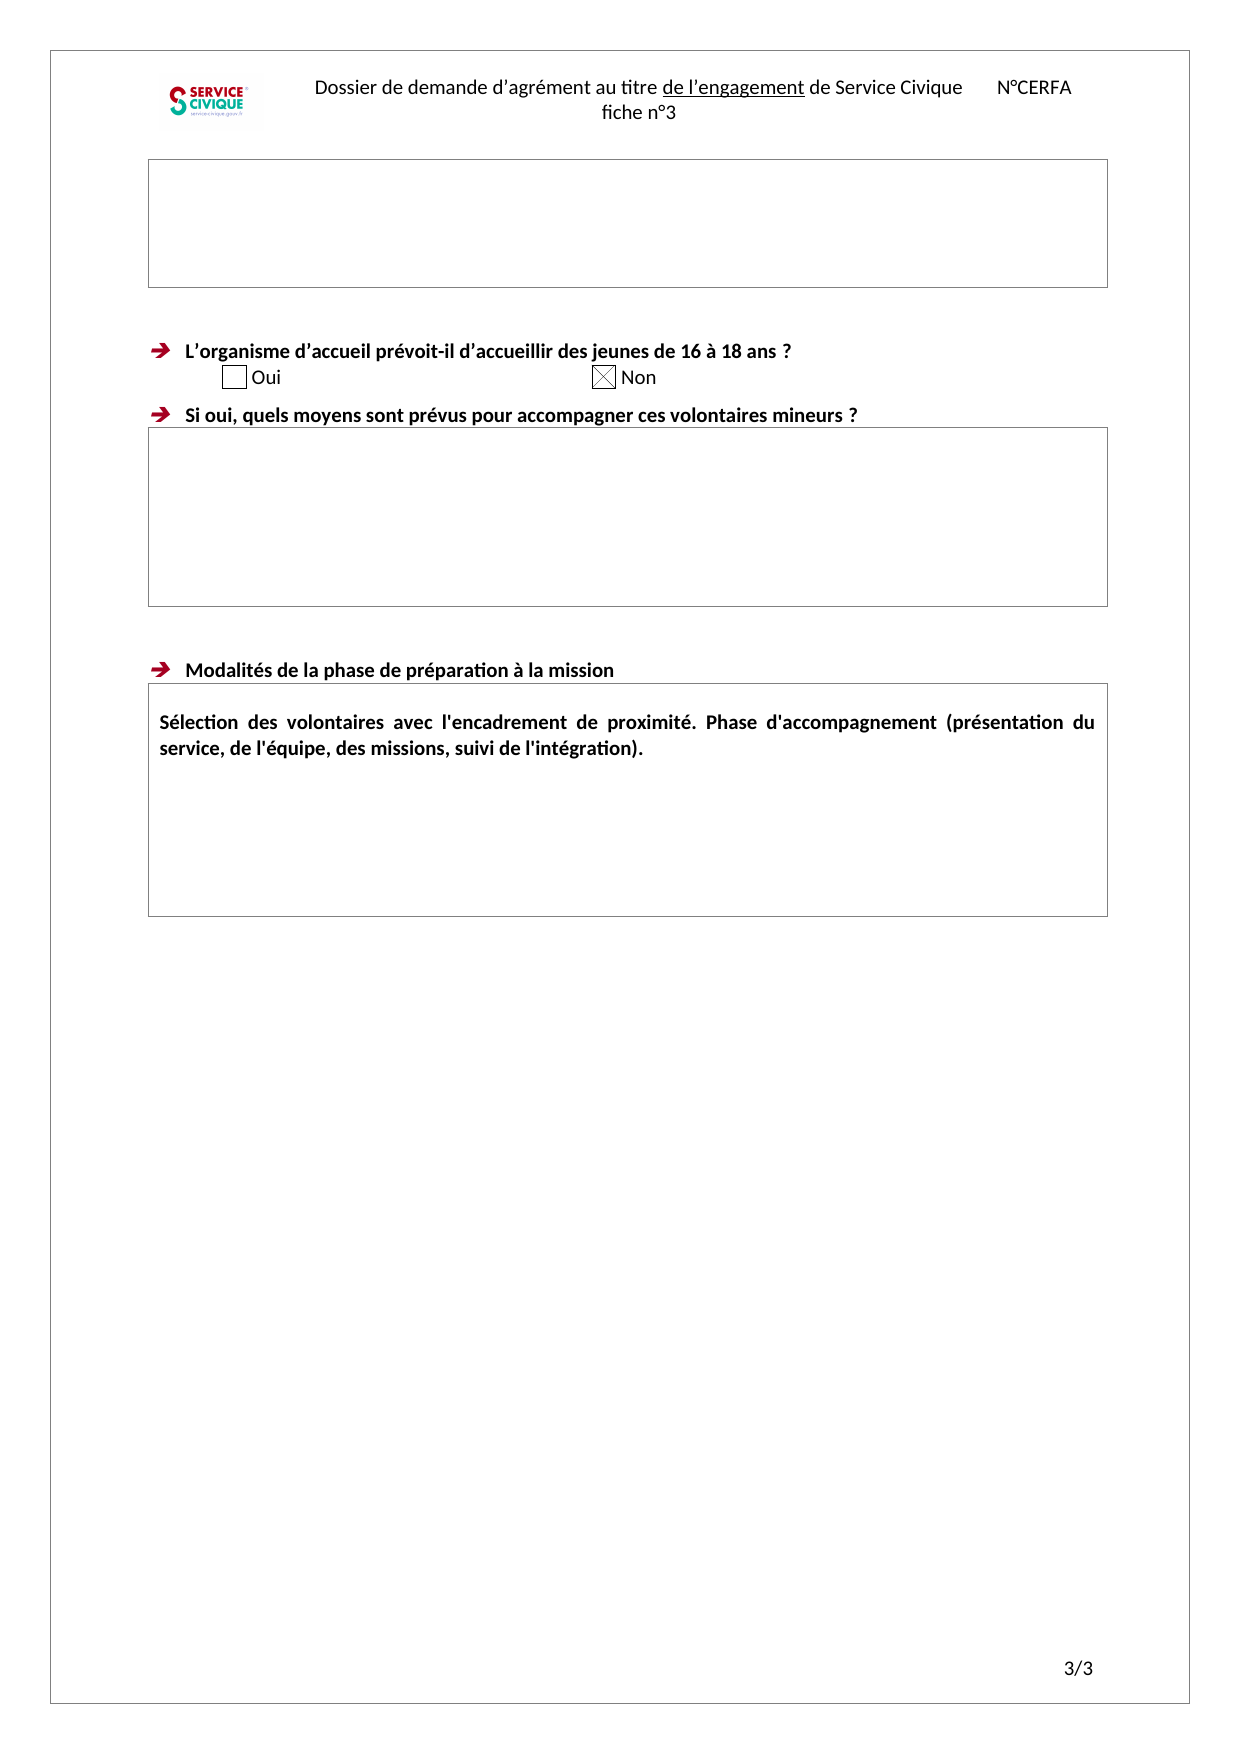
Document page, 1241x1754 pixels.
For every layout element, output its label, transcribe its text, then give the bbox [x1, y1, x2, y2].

picture [158, 73, 264, 131]
title Oui Non [616, 364, 1093, 389]
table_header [149, 160, 1107, 287]
table_header Sélection des volontaires avec l'encadrement de proximité. Phase d'accompagnement (présentation du service, de l'équipe, des missions, suivi de l'intégration). [149, 684, 1107, 916]
list L’organisme d’accueil prévoit-il d’accueillir des jeunes de à ans ? [148, 338, 1093, 364]
table_header [149, 428, 1107, 606]
title Oui Non [221, 364, 592, 389]
list Modalités de la phase de préparation à la mission [148, 658, 1093, 683]
list Si oui, quels moyens sont prévus pour accompagner ces volontaires mineurs ? [148, 402, 1093, 427]
